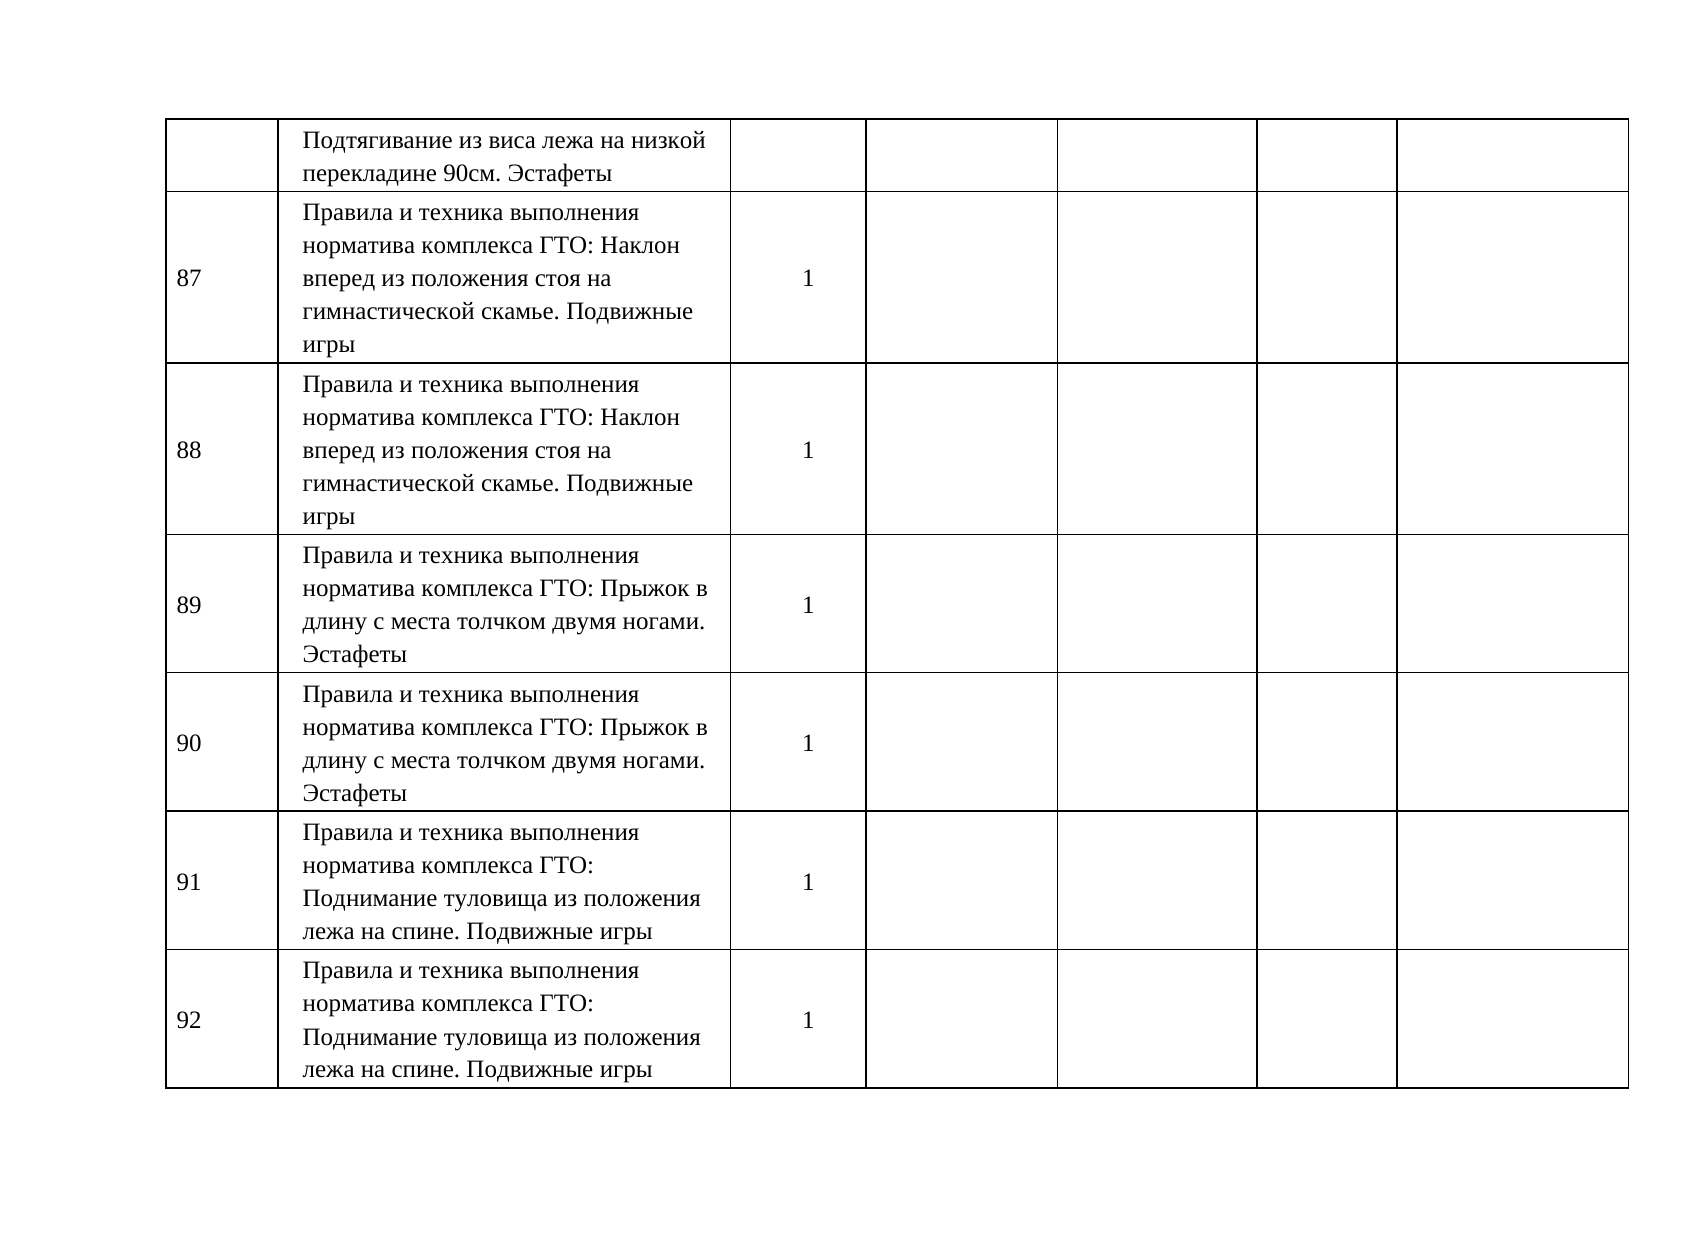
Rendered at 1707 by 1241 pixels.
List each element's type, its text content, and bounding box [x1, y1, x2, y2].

table_cell [1398, 364, 1628, 533]
table_cell [1258, 192, 1396, 362]
table_cell 1 [731, 535, 865, 672]
table_cell [1058, 673, 1256, 810]
table_cell [1058, 364, 1256, 533]
table_cell 1 [731, 812, 865, 949]
table_cell Правила и техника выполнения норматива комплекса ГТО: Поднимание туловища из положения лежа на спине. Подвижные игры [279, 812, 730, 949]
table_cell [867, 812, 1057, 949]
table_cell Правила и техника выполнения норматива комплекса ГТО: Прыжок в длину с места толчком двумя ногами. Эстафеты [279, 673, 730, 810]
table_cell Правила и техника выполнения норматива комплекса ГТО: Поднимание туловища из положения лежа на спине. Подвижные игры [279, 950, 730, 1087]
table_cell 91 [167, 812, 277, 949]
table_cell [867, 950, 1057, 1087]
table_cell Правила и техника выполнения норматива комплекса ГТО: Прыжок в длину с места толчком двумя ногами. Эстафеты [279, 535, 730, 672]
table_cell 92 [167, 950, 277, 1087]
table_cell [1398, 673, 1628, 810]
table_cell 86 [167, 120, 277, 191]
table_cell [1398, 120, 1628, 191]
table_cell [1058, 192, 1256, 362]
table_cell [1058, 950, 1256, 1087]
table_cell Правила и техника выполнения норматива комплекса ГТО: Наклон вперед из положения стоя на гимнастической скамье. Подвижные игры [279, 364, 730, 533]
table_cell [867, 192, 1057, 362]
table_cell 1 [731, 950, 865, 1087]
table_cell [867, 673, 1057, 810]
table_cell 1 [731, 364, 865, 533]
table_cell 1 [731, 192, 865, 362]
table_cell 1 [731, 673, 865, 810]
table_cell Правила и техника выполнения норматива комплекса ГТО: Наклон вперед из положения стоя на гимнастической скамье. Подвижные игры [279, 192, 730, 362]
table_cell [279, 120, 730, 191]
table_cell [1058, 535, 1256, 672]
table_cell [1398, 535, 1628, 672]
table_cell [1258, 535, 1396, 672]
table_cell [1058, 812, 1256, 949]
table_cell 88 [167, 364, 277, 533]
table_cell [1258, 812, 1396, 949]
table_cell [867, 364, 1057, 533]
table_cell 89 [167, 535, 277, 672]
table_cell 1 [731, 120, 865, 191]
table_cell [1258, 673, 1396, 810]
table_cell [1258, 364, 1396, 533]
table_cell [1398, 950, 1628, 1087]
table_cell 90 [167, 673, 277, 810]
table_cell [1258, 120, 1396, 191]
table_cell [1058, 120, 1256, 191]
table_cell 87 [167, 192, 277, 362]
table_cell [867, 120, 1057, 191]
table_cell [1398, 192, 1628, 362]
table_cell [1398, 812, 1628, 949]
table_cell [867, 535, 1057, 672]
table_cell [1258, 950, 1396, 1087]
